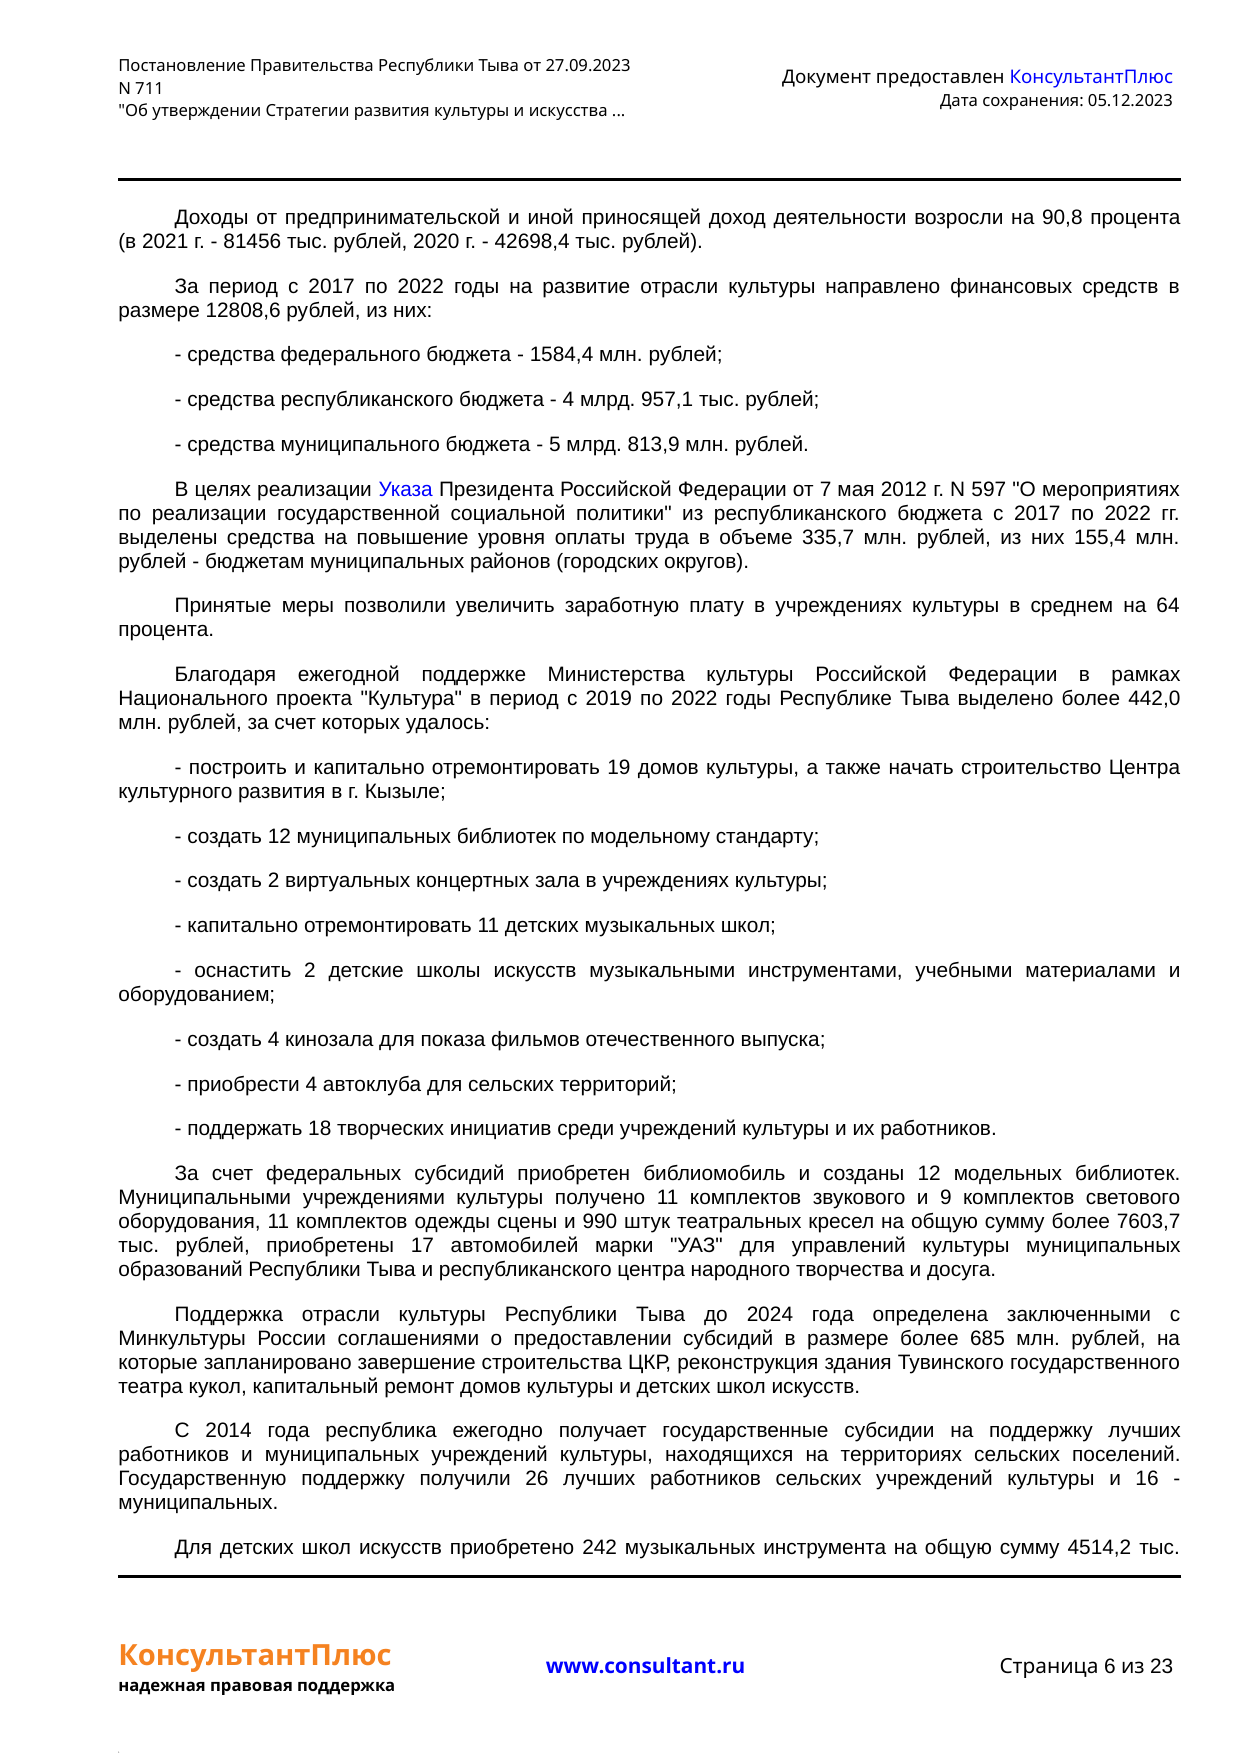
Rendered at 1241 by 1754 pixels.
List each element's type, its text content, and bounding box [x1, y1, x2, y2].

text Доходы от предпринимательской и иной приносящей доход деятельности возросли на 90,8 процента (в 2021 г. - 81456 тыс. рублей, 2020 г. - 42698,4 тыс. рублей). [118, 205, 1181, 253]
text - создать 2 виртуальных концертных зала в учреждениях культуры; [118, 868, 1181, 892]
text За счет федеральных субсидий приобретен библиомобиль и созданы 12 модельных библиотек. Муниципальными учреждениями культуры получено 11 комплектов звукового и 9 комплектов светового оборудования, 11 комплектов одежды сцены и 990 штук театральных кресел на общую сумму более 7603,7 тыс. рублей, приобретены 17 автомобилей марки "УАЗ" для управлений культуры муниципальных образований Республики Тыва и республиканского центра народного творчества и досуга. [118, 1161, 1181, 1281]
text Благодаря ежегодной поддержке Министерства культуры Российской Федерации в рамках Национального проекта "Культура" в период с 2019 по 2022 годы Республике Тыва выделено более 442,0 млн. рублей, за счет которых удалось: [118, 662, 1181, 734]
text - создать 4 кинозала для показа фильмов отечественного выпуска; [118, 1027, 1181, 1051]
text С 2014 года республика ежегодно получает государственные субсидии на поддержку лучших работников и муниципальных учреждений культуры, находящихся на территориях сельских поселений. Государственную поддержку получили 26 лучших работников сельских учреждений культуры и 16 - муниципальных. [118, 1418, 1181, 1514]
text - оснастить 2 детские школы искусств музыкальными инструментами, учебными материалами и оборудованием; [118, 958, 1181, 1006]
text - создать 12 муниципальных библиотек по модельному стандарту; [118, 823, 1181, 847]
text За период с 2017 по 2022 годы на развитие отрасли культуры направлено финансовых средств в размере 12808,6 рублей, из них: [118, 273, 1181, 321]
text - средства федерального бюджета - 1584,4 млн. рублей; [118, 342, 1181, 366]
text - средства республиканского бюджета - 4 млрд. 957,1 тыс. рублей; [118, 387, 1181, 411]
text - средства муниципального бюджета - 5 млрд. 813,9 млн. рублей. [118, 432, 1181, 456]
text - поддержать 18 творческих инициатив среди учреждений культуры и их работников. [118, 1116, 1181, 1140]
text В целях реализации Указа Президента Российской Федерации от 7 мая 2012 г. N 597 "О мероприятиях по реализации государственной социальной политики" из республиканского бюджета с 2017 по 2022 гг. выделены средства на повышение уровня оплаты труда в объеме 335,7 млн. рублей, из них 155,4 млн. рублей - бюджетам муниципальных районов (городских округов). [118, 477, 1181, 572]
text - капитально отремонтировать 11 детских музыкальных школ; [118, 913, 1181, 937]
text - построить и капитально отремонтировать 19 домов культуры, а также начать строительство Центра культурного развития в г. Кызыле; [118, 755, 1181, 803]
text - приобрести 4 автоклуба для сельских территорий; [118, 1071, 1181, 1095]
text Принятые меры позволили увеличить заработную плату в учреждениях культуры в среднем на 64 процента. [118, 593, 1181, 641]
text Поддержка отрасли культуры Республики Тыва до 2024 года определена заключенными с Минкультуры России соглашениями о предоставлении субсидий в размере более 685 млн. рублей, на которые запланировано завершение строительства ЦКР, реконструкция здания Тувинского государственного театра кукол, капитальный ремонт домов культуры и детских школ искусств. [118, 1302, 1181, 1397]
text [118, 1535, 1181, 1559]
